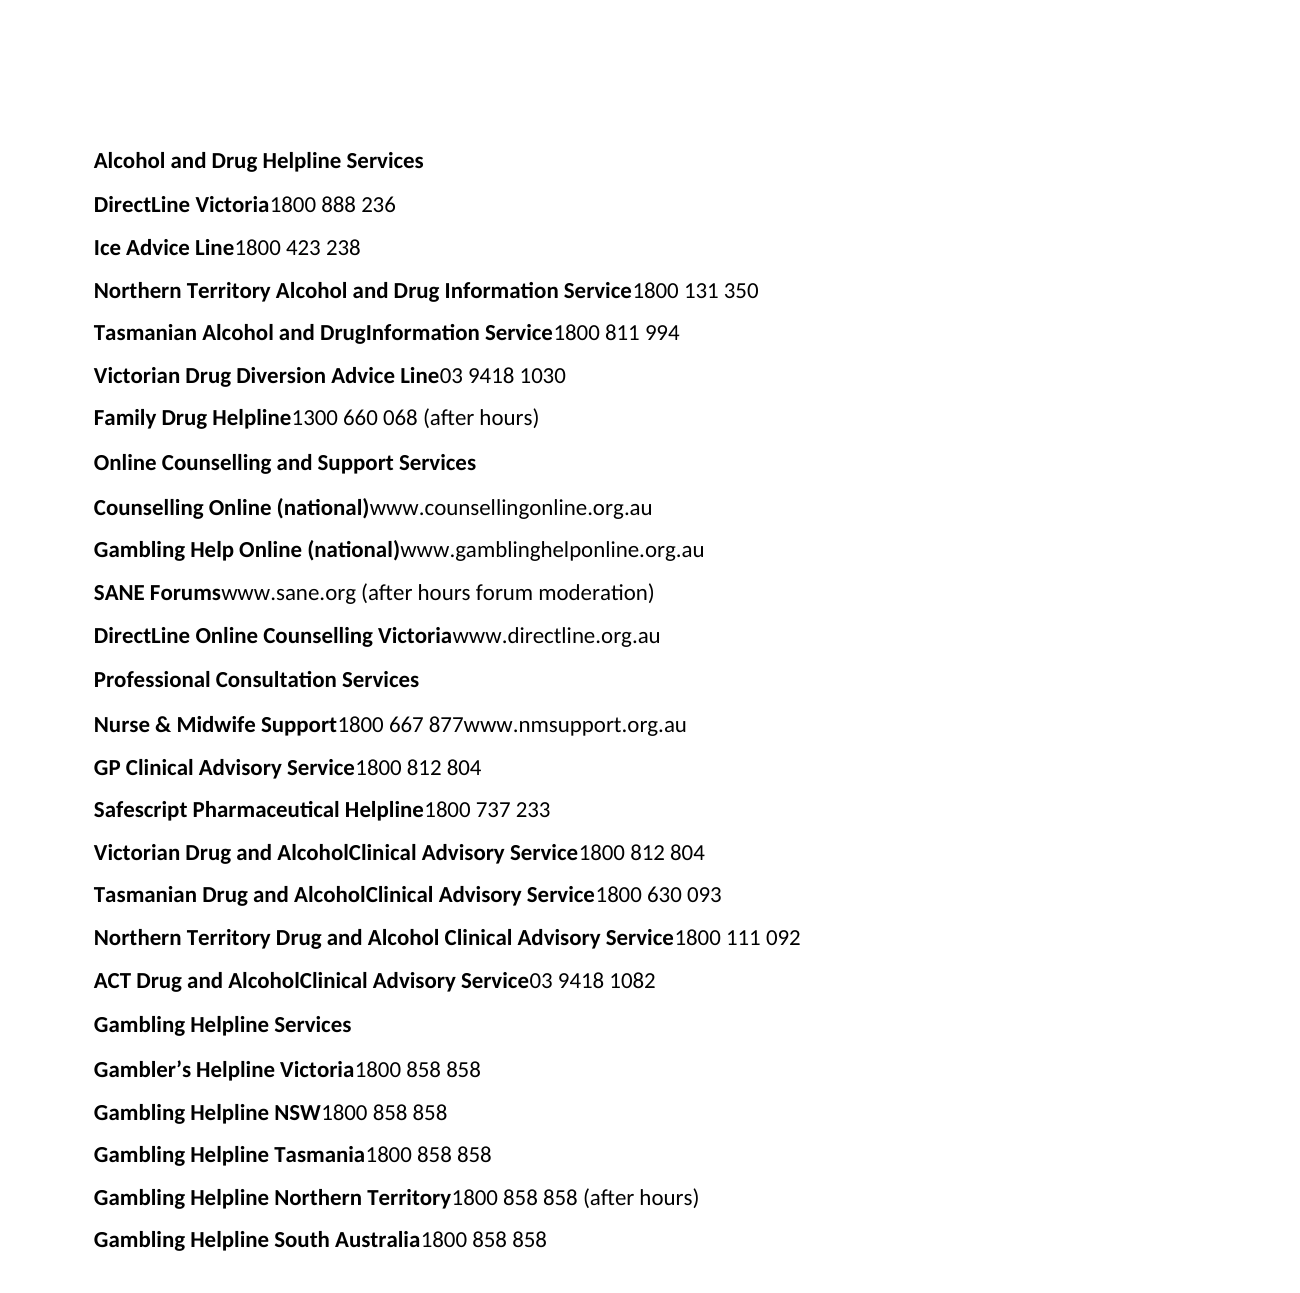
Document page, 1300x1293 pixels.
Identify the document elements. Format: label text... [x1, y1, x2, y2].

text Ice Advice Line1800 423 238 [94, 233, 1205, 261]
text Gambling Helpline NSW1800 858 858 [94, 1098, 1205, 1126]
text Northern Territory Alcohol and Drug Information Service1800 131 350 [94, 276, 1205, 304]
text Victorian Drug Diversion Advice Line03 9418 1030 [94, 361, 1205, 389]
text GP Clinical Advisory Service1800 812 804 [94, 753, 1205, 781]
text DirectLine Online Counselling Victoriawww.directline.org.au [94, 621, 1205, 649]
text Gambling Help Online (national)www.gamblinghelponline.org.au [94, 536, 1205, 563]
text Counselling Online (national)www.counsellingonline.org.au [94, 493, 1205, 521]
text Family Drug Helpline1300 660 068 (after hours) [94, 403, 1205, 432]
text Professional Consultation Services [94, 665, 1205, 693]
text Northern Territory Drug and Alcohol Clinical Advisory Service1800 111 092 [94, 923, 1205, 951]
text Tasmanian Drug and AlcoholClinical Advisory Service1800 630 093 [94, 881, 1205, 908]
text SANE Forumswww.sane.org (after hours forum moderation) [94, 578, 1205, 606]
text Nurse & Midwife Support1800 667 877www.nmsupport.org.au [94, 710, 1205, 738]
text Gambler’s Helpline Victoria1800 858 858 [94, 1055, 1205, 1083]
text Victorian Drug and AlcoholClinical Advisory Service1800 812 804 [94, 838, 1205, 866]
text Gambling Helpline South Australia1800 858 858 [94, 1226, 1205, 1253]
text Safescript Pharmaceutical Helpline1800 737 233 [94, 795, 1205, 823]
text Gambling Helpline Services [94, 1010, 1205, 1038]
text DirectLine Victoria1800 888 236 [94, 191, 1205, 218]
text ACT Drug and AlcoholClinical Advisory Service03 9418 1082 [94, 966, 1205, 994]
text Alcohol and Drug Helpline Services [94, 146, 1205, 174]
text Online Counselling and Support Services [94, 448, 1205, 476]
text Gambling Helpline Northern Territory1800 858 858 (after hours) [94, 1183, 1205, 1211]
text Tasmanian Alcohol and DrugInformation Service1800 811 994 [94, 318, 1205, 346]
text Gambling Helpline Tasmania1800 858 858 [94, 1140, 1205, 1168]
